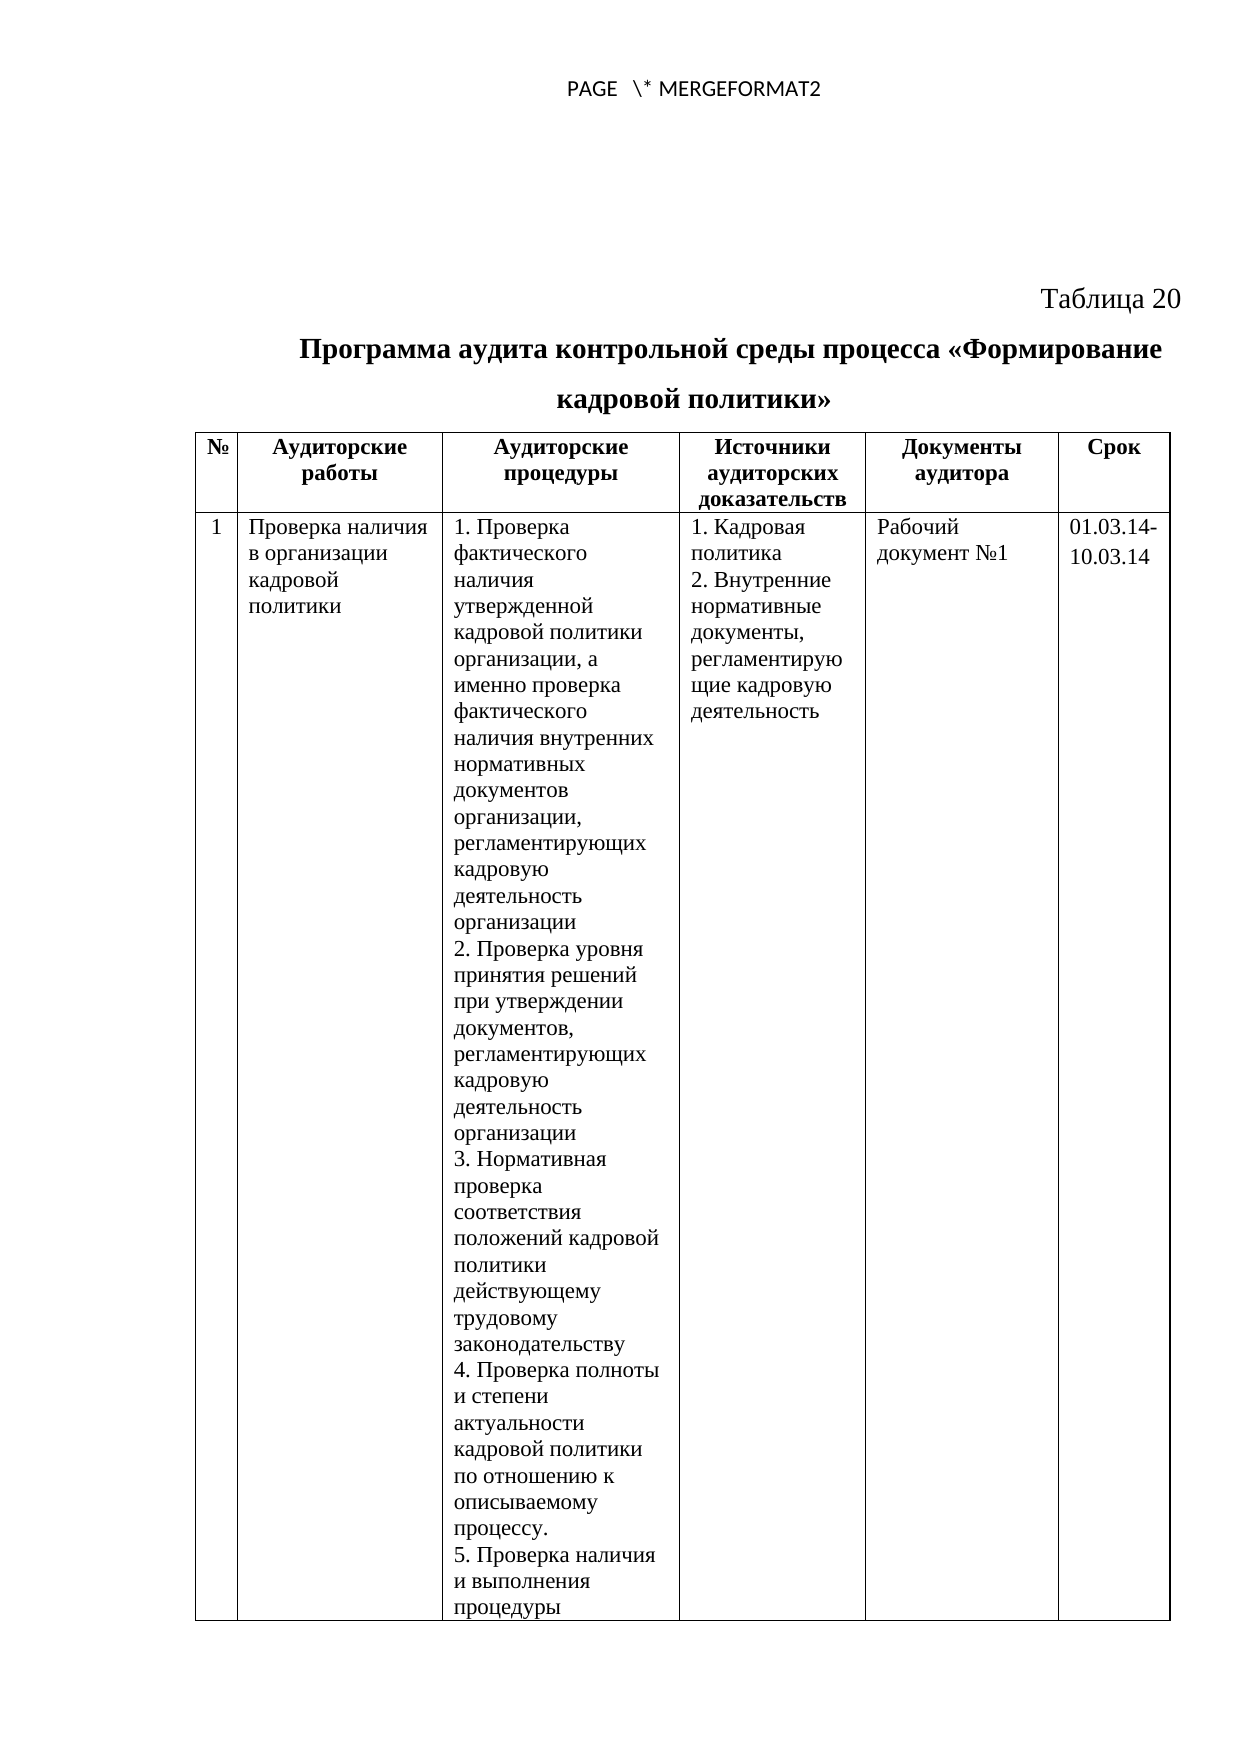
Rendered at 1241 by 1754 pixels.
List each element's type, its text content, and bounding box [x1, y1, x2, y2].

table_header Аудиторские процедуры [443, 433, 679, 512]
list Программа аудита контрольной среды процесса «Формирование кадровой политики» [207, 331, 1181, 415]
table_header № [196, 433, 237, 512]
table_header Документы аудитора [866, 433, 1058, 512]
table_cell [238, 513, 442, 1620]
table_header Источники аудиторских доказательств [680, 433, 865, 512]
table_cell 01.03.14-10.03.14 [1059, 513, 1169, 1620]
table_header Срок [1059, 433, 1169, 512]
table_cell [680, 513, 865, 1620]
table_header Аудиторские работы [238, 433, 442, 512]
table_cell 1 [196, 513, 237, 1620]
list Таблица 20 [207, 281, 1181, 314]
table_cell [443, 513, 679, 1620]
table_cell Рабочий документ №1 [866, 513, 1058, 1620]
